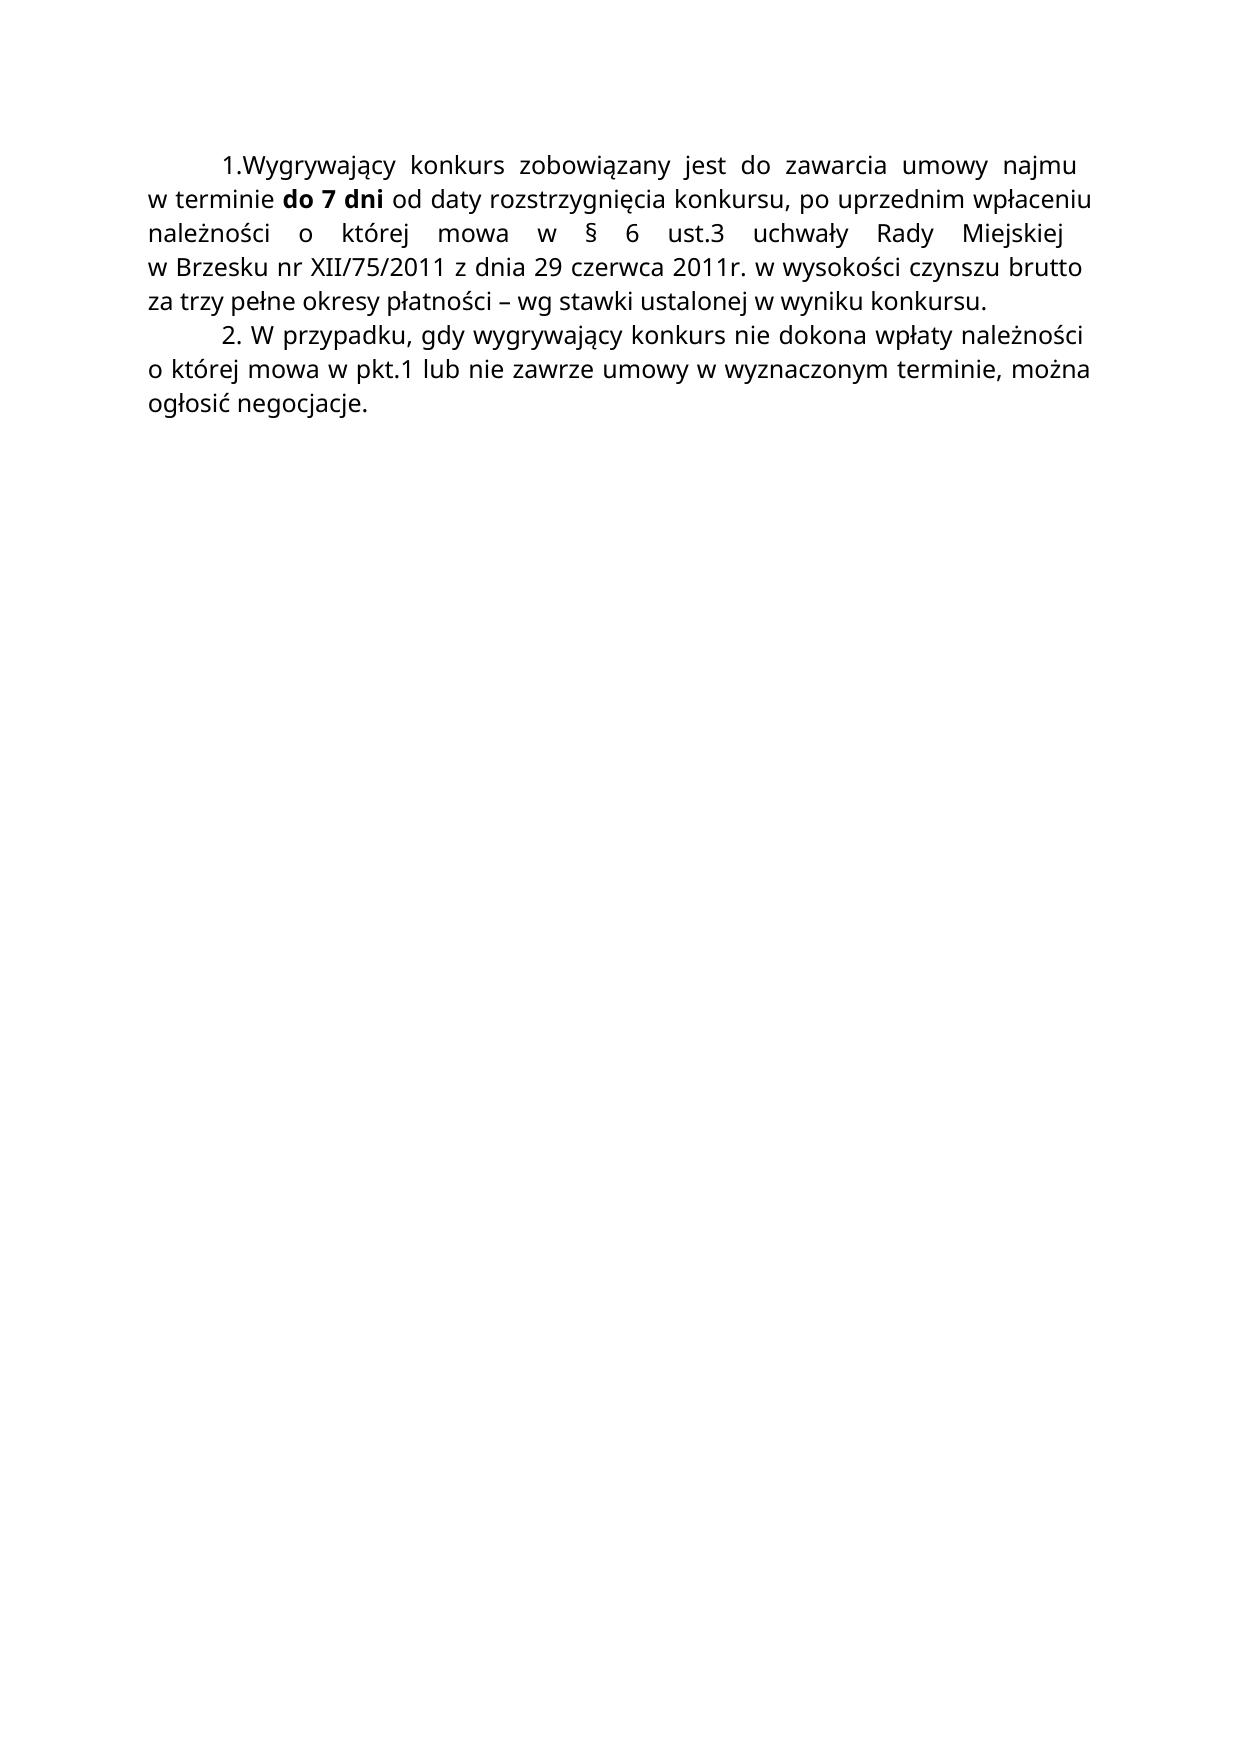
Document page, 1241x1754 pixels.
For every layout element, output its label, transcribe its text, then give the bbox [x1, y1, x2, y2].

text 2. W przypadku, gdy wygrywający konkurs nie dokona wpłaty należności o której mowa w pkt.1 lub nie zawrze umowy w wyznaczonym terminie, można ogłosić negocjacje. [148, 318, 1093, 420]
text 1.Wygrywający konkurs zobowiązany jest do zawarcia umowy najmu w terminie do 7 dni od daty rozstrzygnięcia konkursu, po uprzednim wpłaceniu należności o której mowa w § 6 ust.3 uchwały Rady Miejskiej w Brzesku nr XII/75/2011 z dnia 29 czerwca 2011r. w wysokości czynszu brutto za trzy pełne okresy płatności – wg stawki ustalonej w wyniku konkursu. [148, 148, 1093, 318]
